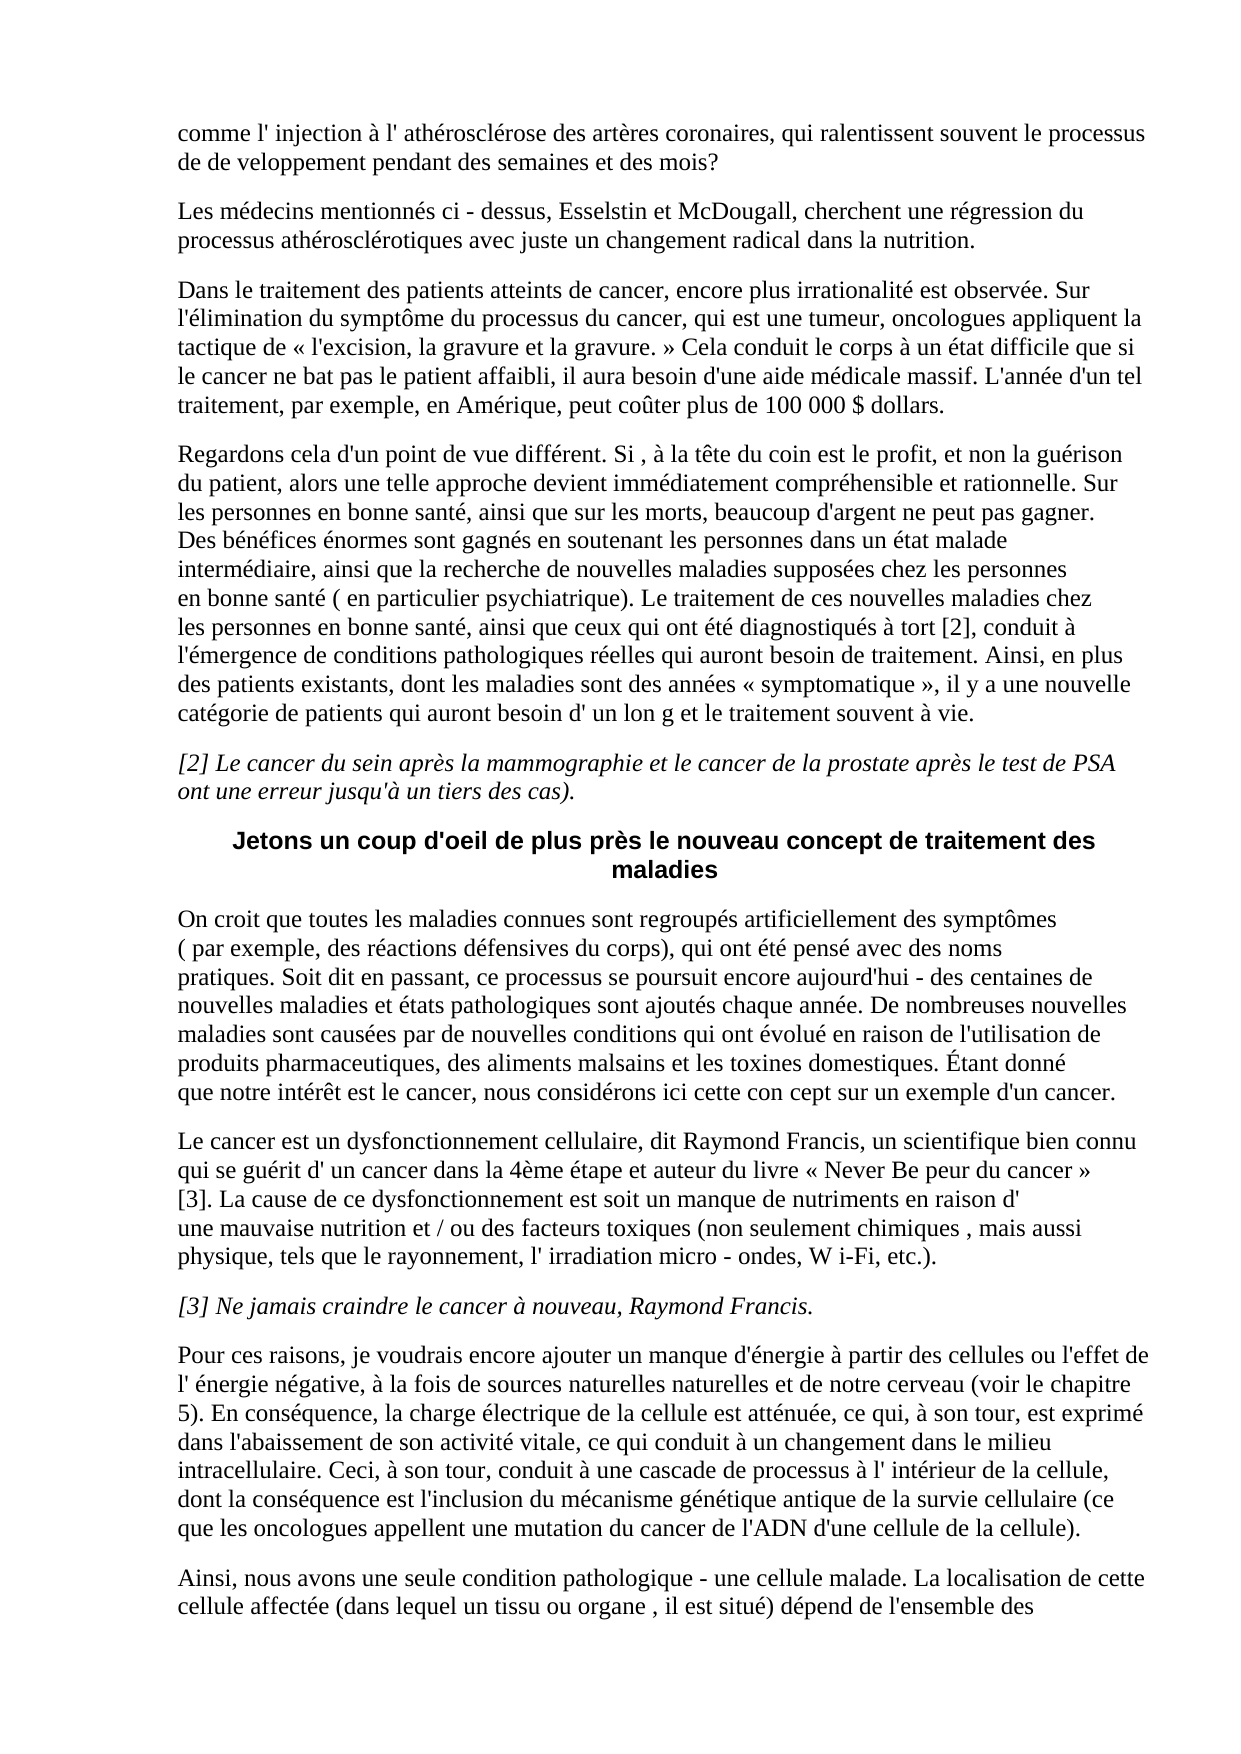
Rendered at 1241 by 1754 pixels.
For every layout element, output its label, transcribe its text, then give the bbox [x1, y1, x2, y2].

text Regardons cela d'un point de vue différent. Si , à la tête du coin est le profit, et non la guérison du patient, alors une telle approche devient immédiatement compréhensible et rationnelle. Sur les personnes en bonne santé, ainsi que sur les morts, beaucoup d'argent ne peut pas gagner. Des bénéfices énormes sont gagnés en soutenant les personnes dans un état malade intermédiaire, ainsi que la recherche de nouvelles maladies supposées chez les personnes en bonne santé ( en particulier psychiatrique). Le traitement de ces nouvelles maladies chez les personnes en bonne santé, ainsi que ceux qui ont été diagnostiqués à tort [2], conduit à l'émergence de conditions pathologiques réelles qui auront besoin de traitement. Ainsi, en plus des patients existants, dont les maladies sont des années « symptomatique », il y a une nouvelle catégorie de patients qui auront besoin d' un lon g et le traitement souvent à vie. [177, 439, 1152, 727]
text [2] Le cancer du sein après la mammographie et le cancer de la prostate après le test de PSA ont une erreur jusqu'à un tiers des cas). [177, 748, 1152, 805]
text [177, 1563, 1152, 1620]
text Le cancer est un dysfonctionnement cellulaire, dit Raymond Francis, un scientifique bien connu qui se guérit d' un cancer dans la 4ème étape et auteur du livre « Never Be peur du cancer » [3]. La cause de ce dysfonctionnement est soit un manque de nutriments en raison d' une mauvaise nutrition et / ou des facteurs toxiques (non seulement chimiques , mais aussi physique, tels que le rayonnement, l' irradiation micro - ondes, W i-Fi, etc.). [177, 1126, 1152, 1270]
text Pour ces raisons, je voudrais encore ajouter un manque d'énergie à partir des cellules ou l'effet de l' énergie négative, à la fois de sources naturelles naturelles et de notre cerveau (voir le chapitre 5). En conséquence, la charge électrique de la cellule est atténuée, ce qui, à son tour, est exprimé dans l'abaissement de son activité vitale, ce qui conduit à un changement dans le milieu intracellulaire. Ceci, à son tour, conduit à une cascade de processus à l' intérieur de la cellule, dont la conséquence est l'inclusion du mécanisme génétique antique de la survie cellulaire (ce que les oncologues appellent une mutation du cancer de l'ADN d'une cellule de la cellule). [177, 1341, 1152, 1542]
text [177, 118, 1152, 176]
text Jetons un coup d'oeil de plus près le nouveau concept de traitement des maladies [177, 826, 1152, 883]
text Dans le traitement des patients atteints de cancer, encore plus irrationalité est observée. Sur l'élimination du symptôme du processus du cancer, qui est une tumeur, oncologues appliquent la tactique de « l'excision, la gravure et la gravure. » Cela conduit le corps à un état difficile que si le cancer ne bat pas le patient affaibli, il aura besoin d'une aide médicale massif. L'année d'un tel traitement, par exemple, en Amérique, peut coûter plus de 100 000 $ dollars. [177, 275, 1152, 418]
text Les médecins mentionnés ci - dessus, Esselstin et McDougall, cherchent une régression du processus athérosclérotiques avec juste un changement radical dans la nutrition. [177, 196, 1152, 254]
text On croit que toutes les maladies connues sont regroupés artificiellement des symptômes ( par exemple, des réactions défensives du corps), qui ont été pensé avec des noms pratiques. Soit dit en passant, ce processus se poursuit encore aujourd'hui - des centaines de nouvelles maladies et états pathologiques sont ajoutés chaque année. De nombreuses nouvelles maladies sont causées par de nouvelles conditions qui ont évolué en raison de l'utilisation de produits pharmaceutiques, des aliments malsains et les toxines domestiques. Étant donné que notre intérêt est le cancer, nous considérons ici cette con cept sur un exemple d'un cancer. [177, 904, 1152, 1106]
text [3] Ne jamais craindre le cancer à nouveau, Raymond Francis. [177, 1291, 1152, 1320]
